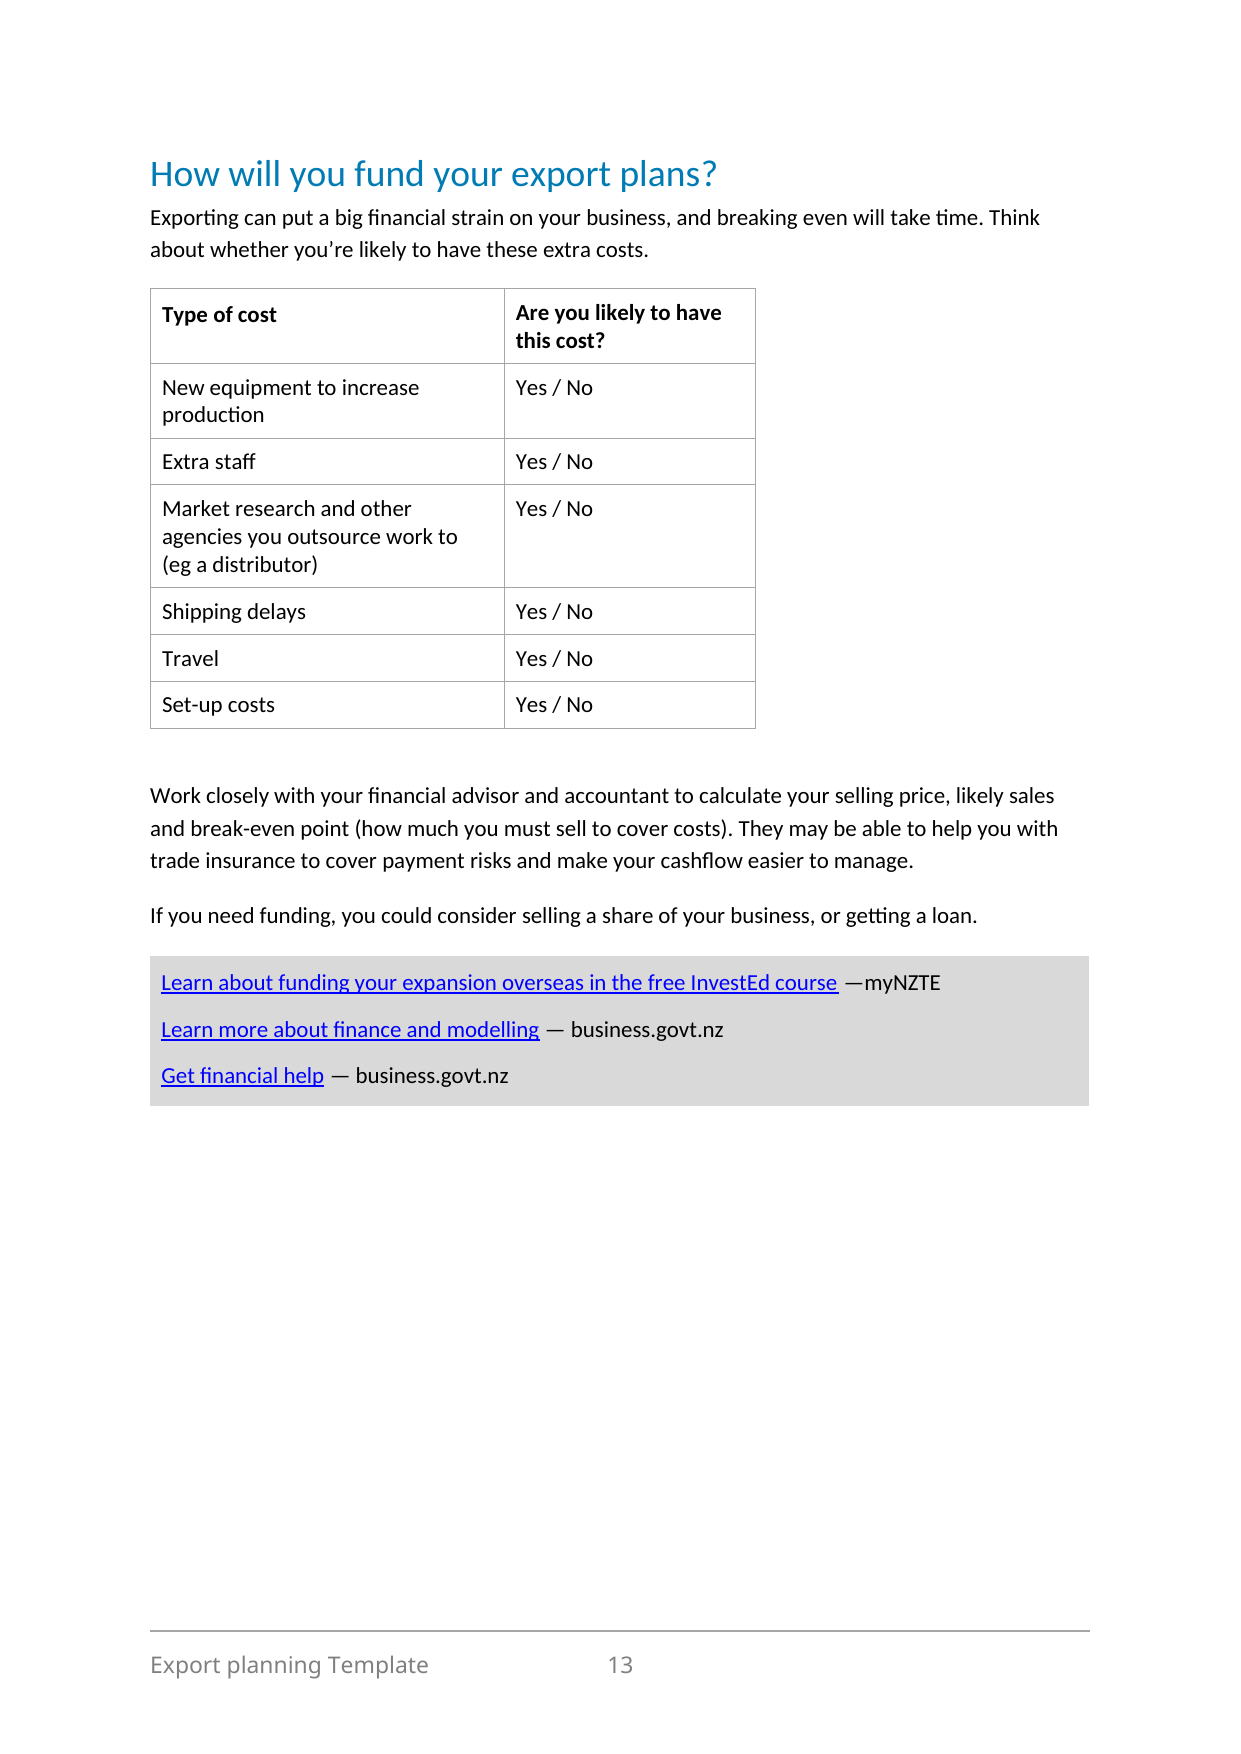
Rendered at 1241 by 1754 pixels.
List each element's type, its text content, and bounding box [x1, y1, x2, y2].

table_header Are you likely to have this cost? [505, 289, 755, 363]
table_cell New equipment to increase production [151, 364, 504, 437]
table_cell Yes / No [505, 588, 755, 634]
text Exporting can put a big financial strain on your business, and breaking even will take time. Think about whether you’re likely to have these extra costs. [150, 203, 1090, 263]
text If you need funding, you could consider selling a share of your business, or getting a loan. [150, 899, 1090, 930]
table_cell Extra staff [151, 439, 504, 484]
subtitle How will you fund your export plans? [150, 150, 1090, 196]
table_cell Shipping delays [151, 588, 504, 634]
table_header Type of cost [151, 289, 504, 363]
text Work closely with your financial advisor and accountant to calculate your selling price, likely sales and break-even point (how much you must sell to cover costs). They may be able to help you with trade insurance to cover payment risks and make your cashflow easier to manage. [150, 781, 1090, 874]
table_cell Yes / No [505, 364, 755, 437]
table_cell Set-up costs [151, 682, 504, 727]
table_cell Yes / No [505, 682, 755, 727]
table_cell Travel [151, 635, 504, 681]
table_cell Yes / No [505, 439, 755, 484]
table_cell Yes / No [505, 485, 755, 587]
table_cell Yes / No [505, 635, 755, 681]
table_cell Market research and other agencies you outsource work to (eg a distributor) [151, 485, 504, 587]
table_header Learn about funding your expansion overseas in the free InvestEd course —myNZTE Learn more about finance and modelling — business.govt.nz Get financial help — business.govt.nz [150, 956, 1089, 1106]
